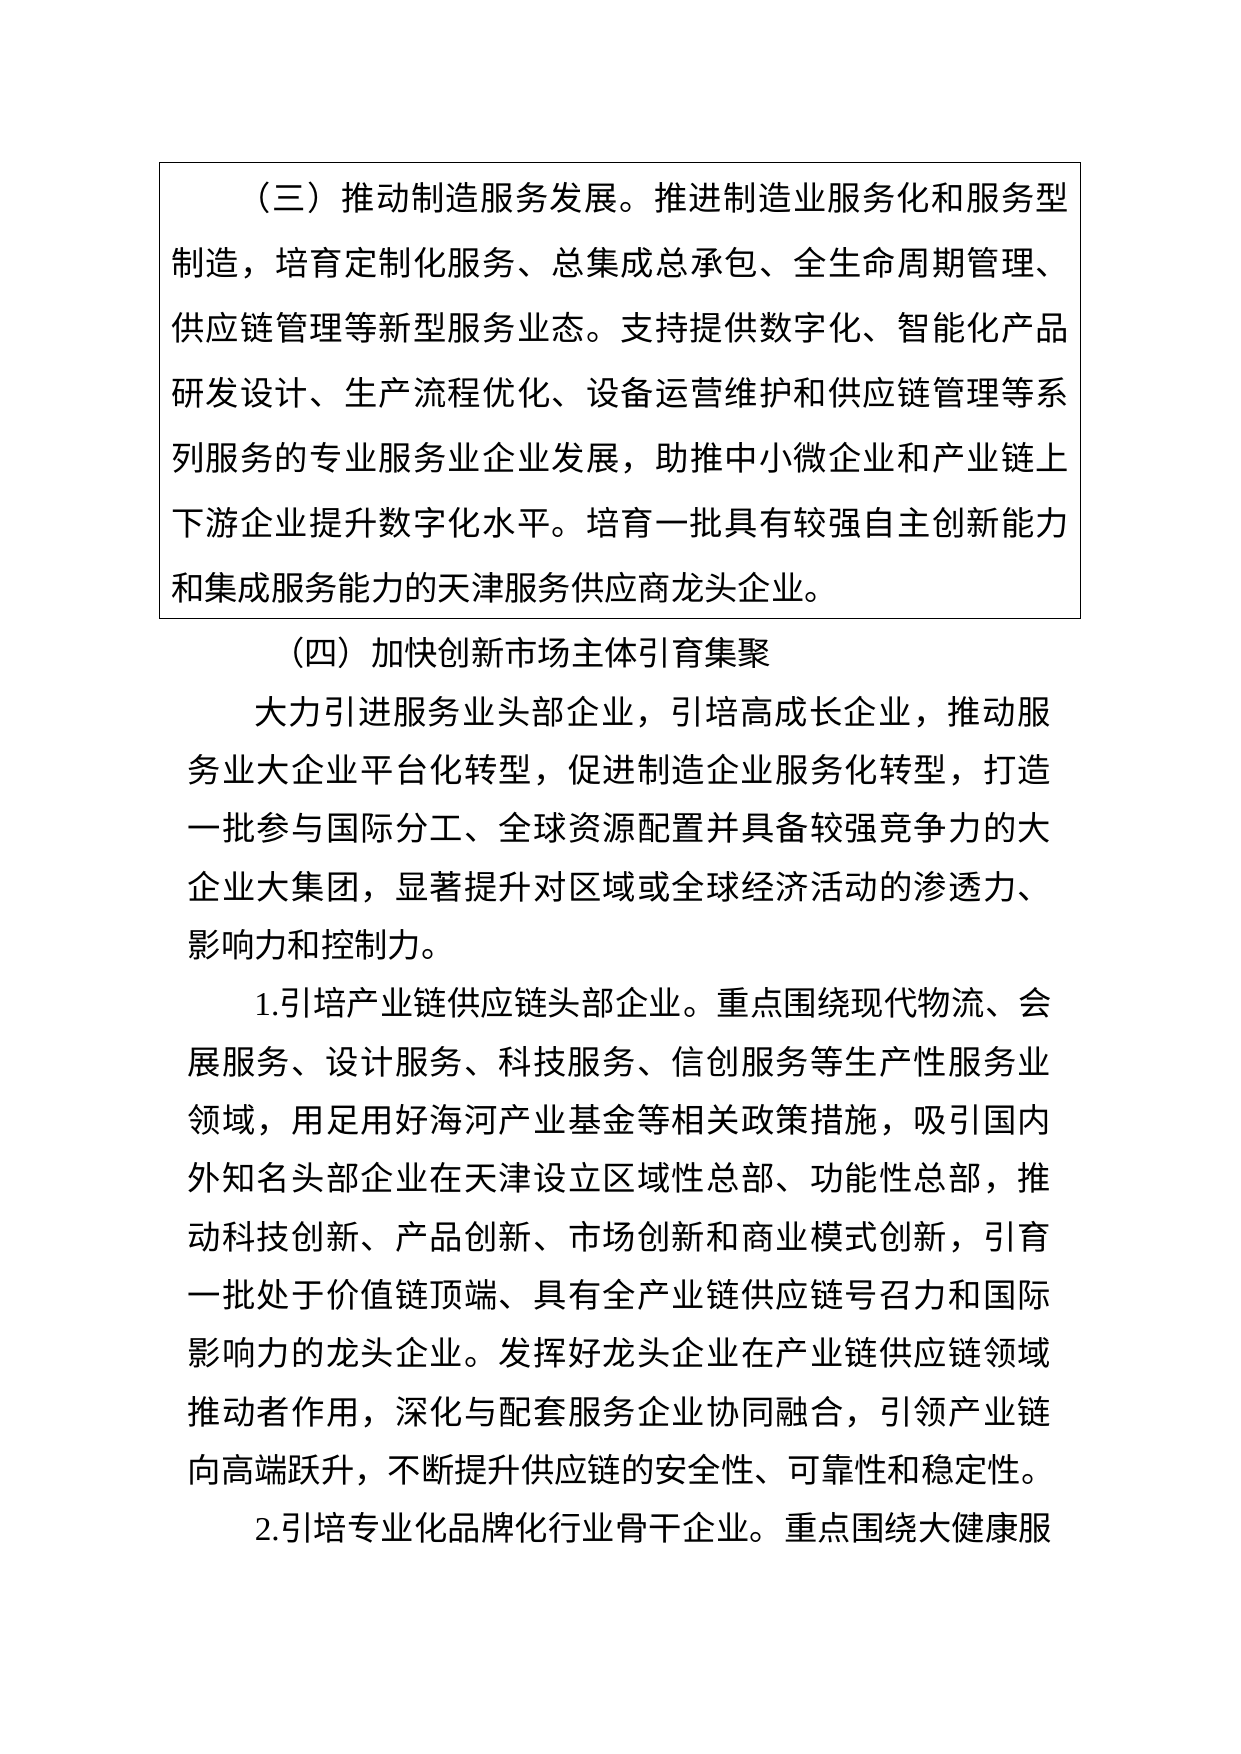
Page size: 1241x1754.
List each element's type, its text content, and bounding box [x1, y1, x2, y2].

text 1.引培产业链供应链头部企业。重点围绕现代物流、会展服务、设计服务、科技服务、信创服务等生产性服务业领域，用足用好海河产业基金等相关政策措施，吸引国内外知名头部企业在天津设立区域性总部、功能性总部，推动科技创新、产品创新、市场创新和商业模式创新，引育一批处于价值链顶端、具有全产业链供应链号召力和国际影响力的龙头企业。发挥好龙头企业在产业链供应链领域推动者作用，深化与配套服务企业协同融合，引领产业链向高端跃升，不断提升供应链的安全性、可靠性和稳定性。 [187, 969, 1053, 1494]
text （四）加快创新市场主体引育集聚 [187, 619, 1053, 677]
text 大力引进服务业头部企业，引培高成长企业，推动服务业大企业平台化转型，促进制造企业服务化转型，打造一批参与国际分工、全球资源配置并具备较强竞争力的大企业大集团，显著提升对区域或全球经济活动的渗透力、影响力和控制力。 [187, 677, 1053, 969]
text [187, 1494, 1053, 1552]
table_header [160, 163, 1080, 618]
